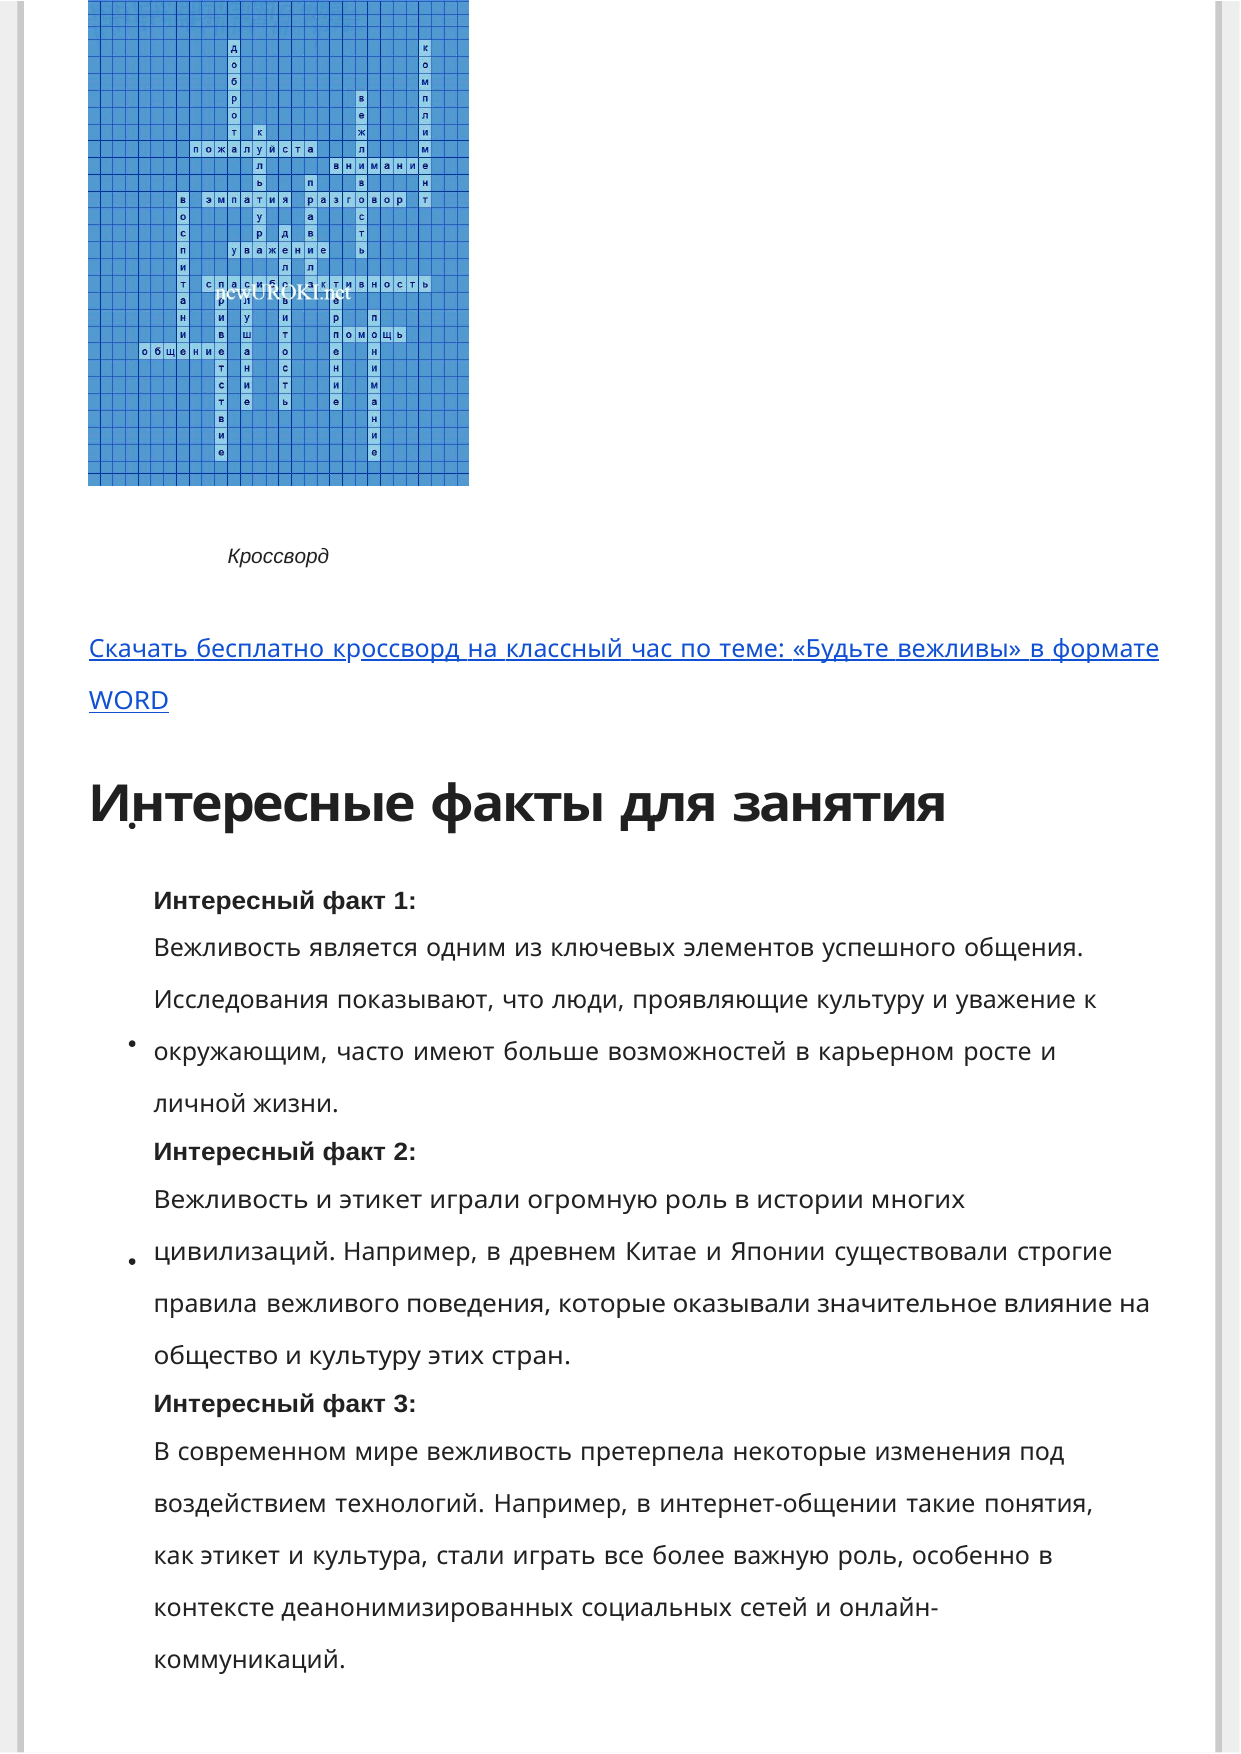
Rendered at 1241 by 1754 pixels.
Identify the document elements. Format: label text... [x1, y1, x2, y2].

text Кроссворд [227, 544, 1240, 568]
text Вежливость является одним из ключевых элементов успешного общения. Исследования показывают, что люди, проявляющие культуру и уважение к окружающим, часто имеют больше возможностей в карьерном росте и личной жизни. [153, 930, 1118, 1120]
text Скачать бесплатно кроссворд на классный час по теме: «Будьте вежливы» в формате WORD [89, 631, 1178, 717]
subtitle Интересный факт 3: [153, 1390, 1240, 1418]
subtitle Интересный факт 1: [153, 886, 1240, 915]
subtitle Интересный факт 2: [153, 1138, 1240, 1167]
text Вежливость и этикет играли огромную роль в истории многих цивилизаций. Например, в древнем Китае и Японии существовали строгие правила вежливого поведения, которые оказывали значительное влияние на общество и культуру этих стран. [153, 1182, 1152, 1372]
text В современном мире вежливость претерпела некоторые изменения под воздействием технологий. Например, в интернет-общении такие понятия, как этикет и культура, стали играть все более важную роль, особенно в контексте деанонимизированных социальных сетей и онлайн-коммуникаций. [153, 1434, 1118, 1676]
subtitle Интересные факты для занятия [89, 767, 1240, 836]
picture [88, 0, 469, 486]
